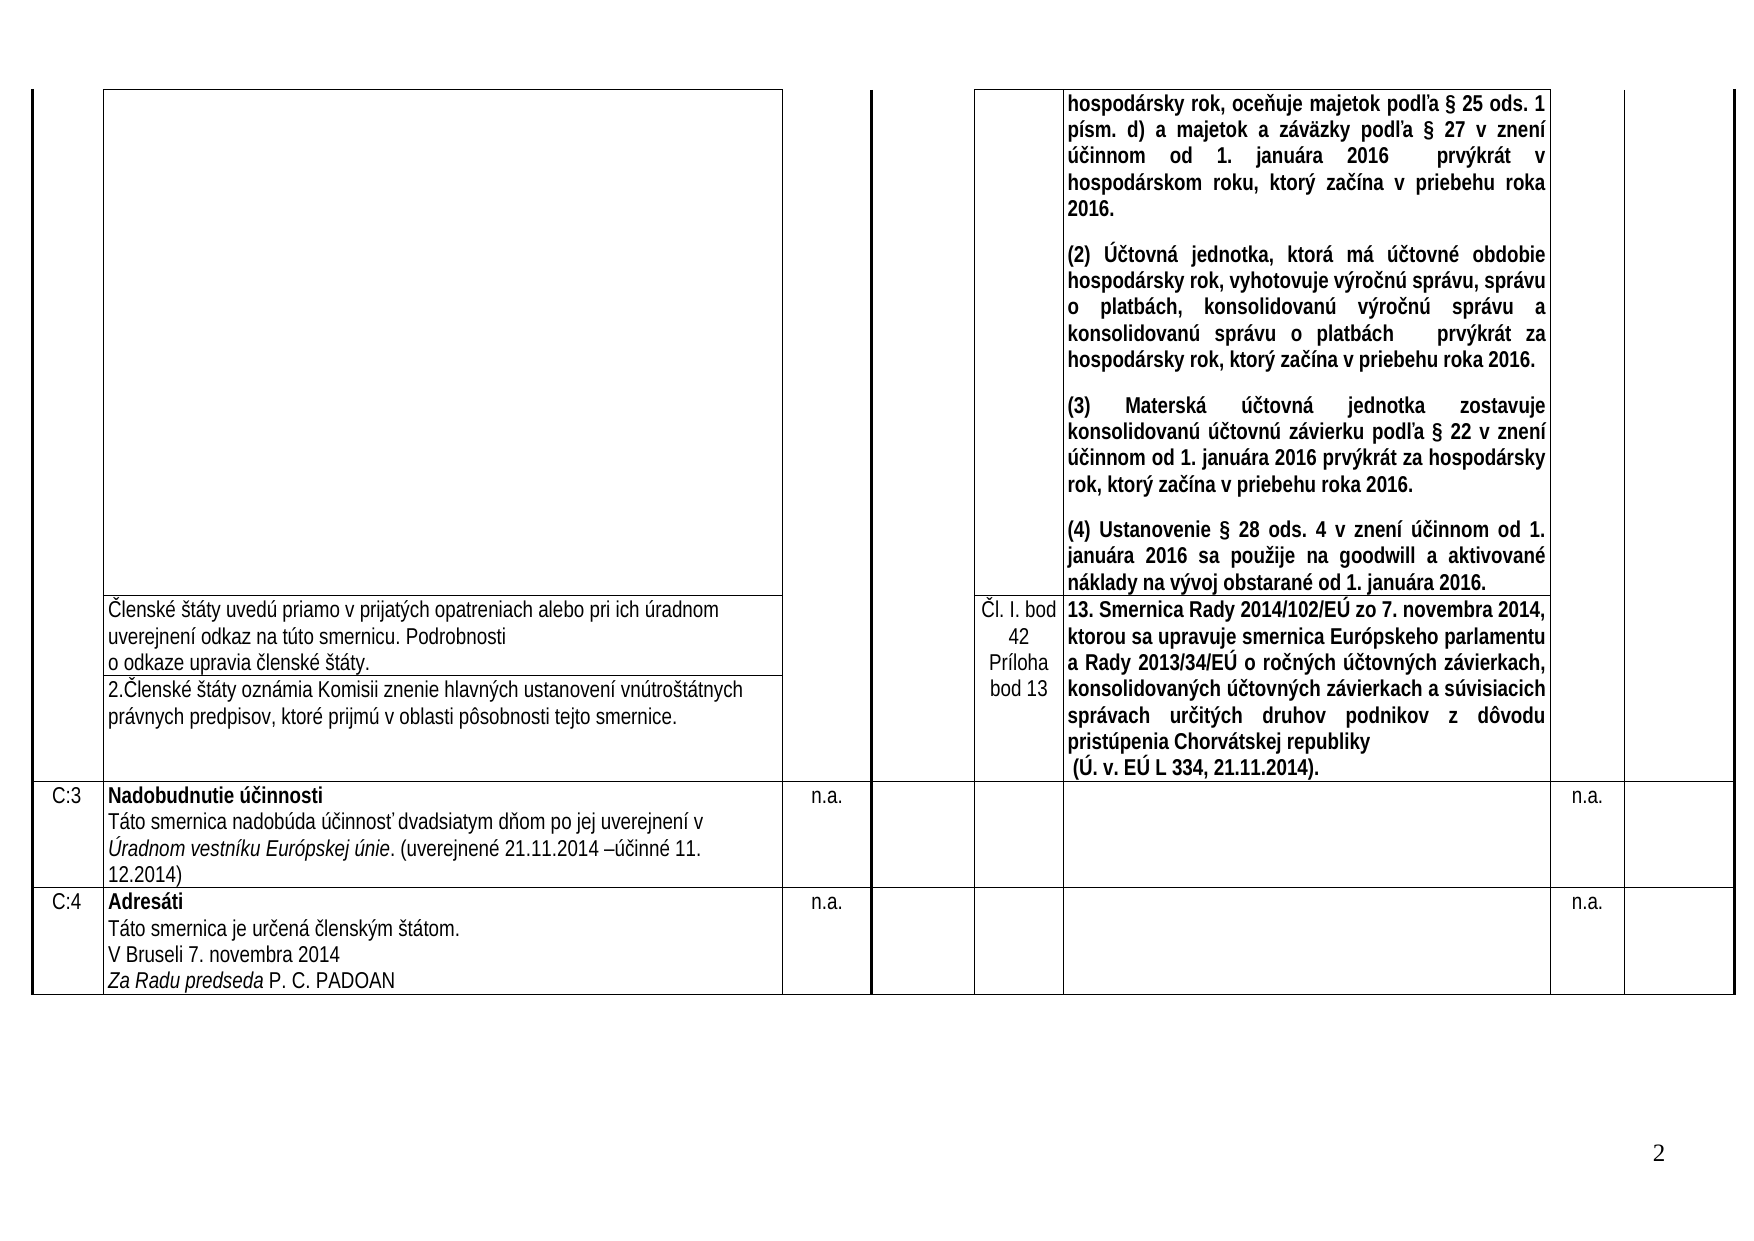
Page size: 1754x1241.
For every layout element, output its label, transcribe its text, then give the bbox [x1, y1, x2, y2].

table_cell 2.Členské štáty oznámia Komisii znenie hlavných ustanovení vnútroštátnych právnych predpisov, ktoré prijmú v oblasti pôsobnosti tejto smernice. [104, 676, 782, 781]
table_cell Členské štáty uvedú priamo v prijatých opatreniach alebo pri ich úradnom uverejnení odkaz na túto smernicu. Podrobnosti o odkaze upravia členské štáty. [104, 596, 782, 675]
table_cell n.a. [1551, 782, 1624, 887]
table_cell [104, 90, 782, 595]
table_cell [975, 888, 1063, 994]
table_cell [1625, 782, 1733, 887]
table_cell n.a. [783, 888, 870, 994]
table_cell n.a. [783, 782, 870, 887]
table_cell [873, 888, 974, 994]
table_cell 13. Smernica Rady 2014/102/EÚ zo 7. novembra 2014, ktorou sa upravuje smernica Európskeho parlamentu a Rady 2013/34/EÚ o ročných účtovných závierkach, konsolidovaných účtovných závierkach a súvisiacich správach určitých druhov podnikov z dôvodu pristúpenia Chorvátskej republiky (Ú. v. EÚ L 334, 21.11.2014). [1064, 596, 1550, 781]
table_cell [1064, 888, 1550, 994]
table_cell C:3 [34, 782, 103, 887]
table_cell [1625, 888, 1733, 994]
table_cell [873, 782, 974, 887]
table_cell n.a. [1551, 888, 1624, 994]
table_cell Čl. I. bod 42 Príloha bod 13 [975, 596, 1063, 781]
table_cell Nadobudnutie účinnosti Táto smernica nadobúda účinnosť dvadsiatym dňom po jej uverejnení v Úradnom vestníku Európskej únie. (uverejnené 21.11.2014 –účinné 11. 12.2014) [104, 782, 782, 887]
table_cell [975, 90, 1063, 595]
table_cell Adresáti Táto smernica je určená členským štátom. V Bruseli 7. novembra 2014 Za Radu predseda P. C. PADOAN [104, 888, 782, 994]
table_cell C:4 [34, 888, 103, 994]
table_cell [1064, 90, 1550, 595]
table_cell [975, 782, 1063, 887]
table_cell [1064, 782, 1550, 887]
